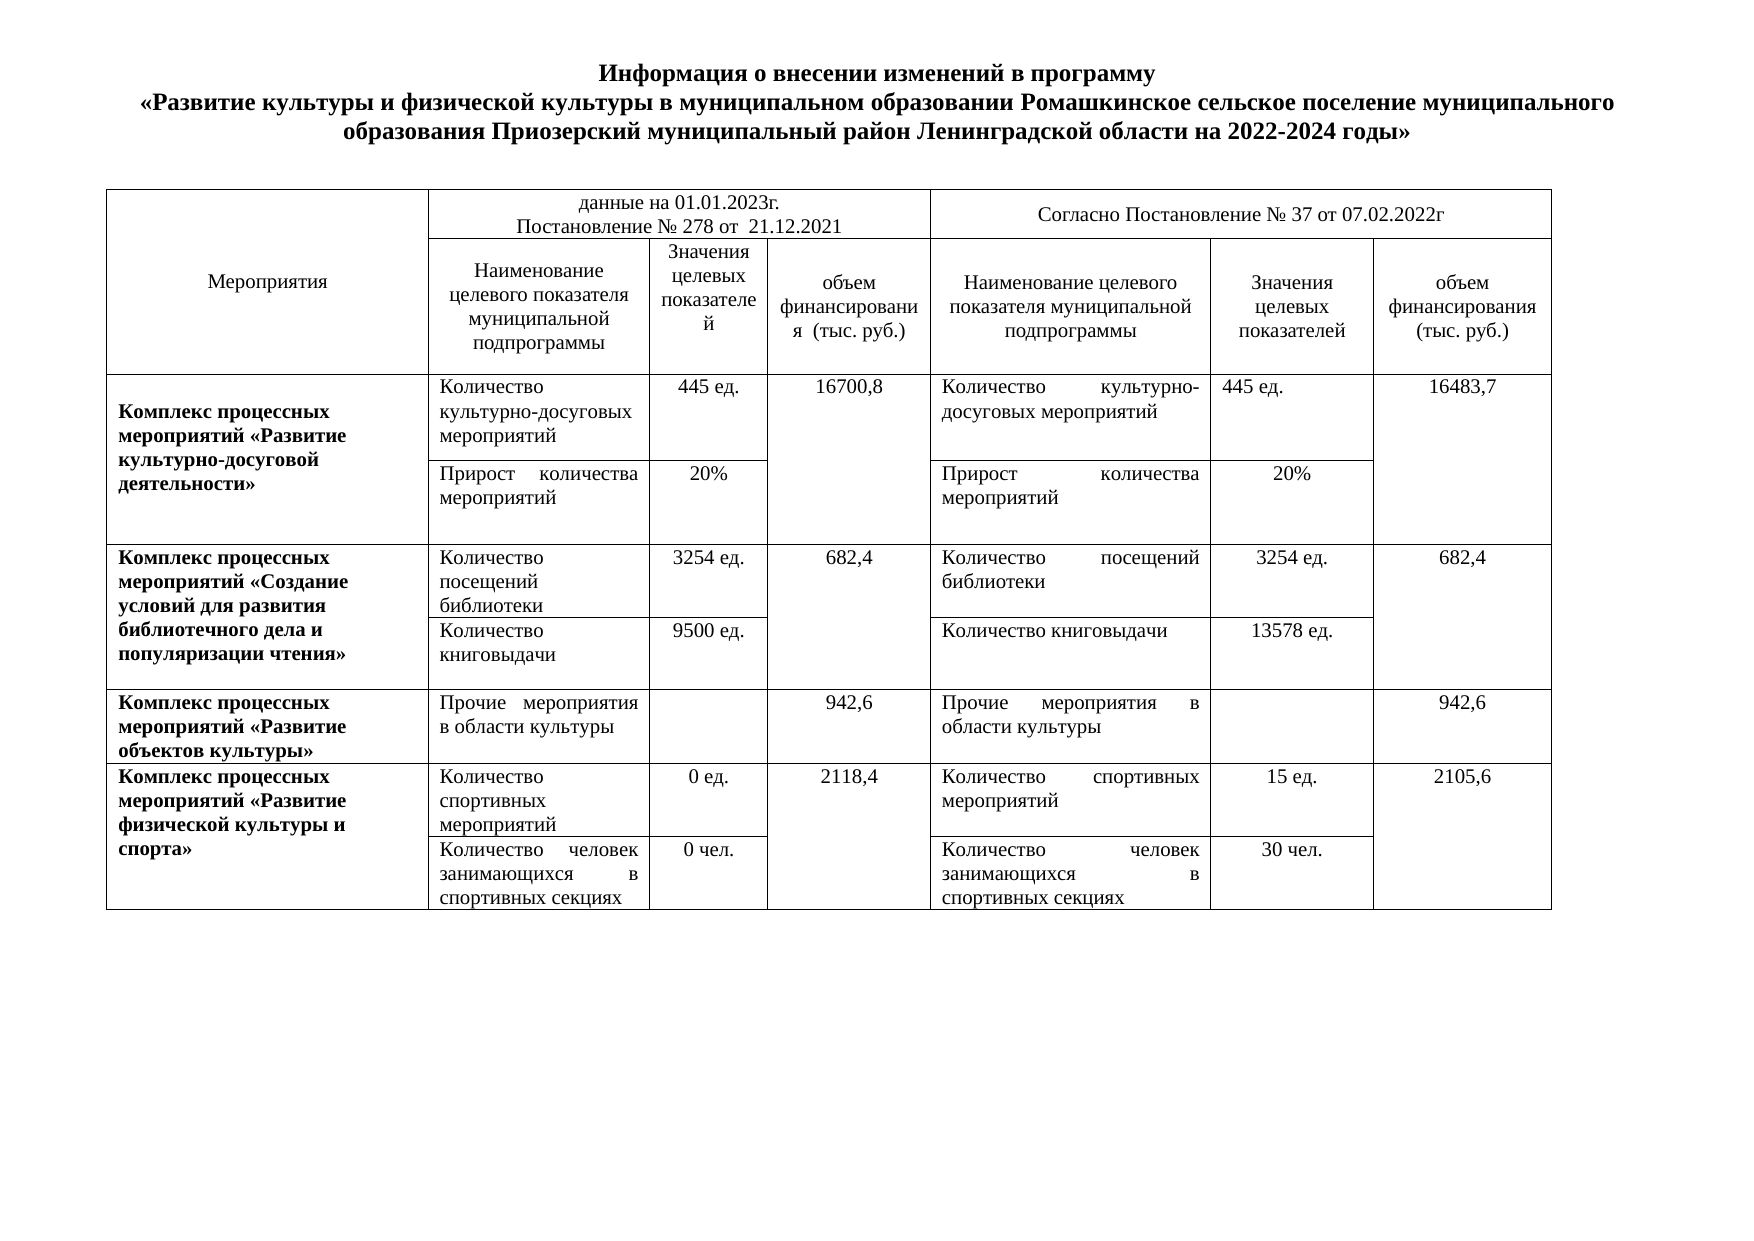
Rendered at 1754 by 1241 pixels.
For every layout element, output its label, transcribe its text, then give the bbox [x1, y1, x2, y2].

table_cell Количество посещений библиотеки [931, 545, 1210, 617]
text «Развитие культуры и физической культуры в муниципальном образовании Ромашкинское сельское поселение муниципального образования Приозерский муниципальный район Ленинградской области на 2022-2024 годы» [118, 87, 1636, 144]
text Информация о внесении изменений в программу [118, 58, 1636, 87]
table_cell Количество книговыдачи [429, 618, 649, 689]
table_cell 942,6 [768, 690, 930, 762]
table_cell Комплекс процессных мероприятий «Развитие культурно-досуговой деятельности» [107, 375, 428, 544]
table_cell 0 чел. [650, 837, 767, 909]
table_cell 13578 ед. [1211, 618, 1373, 689]
table_cell Значения целевых показателей [650, 239, 767, 373]
table_cell Комплекс процессных мероприятий «Создание условий для развития библиотечного дела и популяризации чтения» [107, 545, 428, 689]
table_header данные на 01.01.2023г. Постановление № 278 от 21.12.2021 [429, 190, 930, 238]
table_cell Наименование целевого показателя муниципальной подпрограммы [931, 239, 1210, 373]
table_cell [1211, 690, 1373, 762]
table_cell Количество человек занимающихся в спортивных секциях [931, 837, 1210, 909]
table_cell 682,4 [1374, 545, 1551, 689]
table_cell Количество спортивных мероприятий [429, 764, 649, 836]
table_cell Количество человек занимающихся в спортивных секциях [429, 837, 649, 909]
table_cell Комплекс процессных мероприятий «Развитие объектов культуры» [107, 690, 428, 762]
table_cell 16700,8 [768, 375, 930, 544]
table_cell объем финансирования (тыс. руб.) [1374, 239, 1551, 373]
table_cell 445 ед. [1211, 375, 1373, 459]
table_cell 3254 ед. [650, 545, 767, 617]
table_cell 30 чел. [1211, 837, 1373, 909]
table_cell Прочие мероприятия в области культуры [931, 690, 1210, 762]
table_header Согласно Постановление № 37 от 07.02.2022г [931, 190, 1551, 238]
table_cell 445 ед. [650, 375, 767, 459]
table_cell 2118,4 [768, 764, 930, 909]
table_cell 0 ед. [650, 764, 767, 836]
table_cell Количество книговыдачи [931, 618, 1210, 689]
table_cell Количество культурно-досуговых мероприятий [931, 375, 1210, 459]
table_cell 942,6 [1374, 690, 1551, 762]
table_cell Количество посещений библиотеки [429, 545, 649, 617]
table_cell объем финансирования (тыс. руб.) [768, 239, 930, 373]
table_header Мероприятия [107, 190, 428, 373]
table_cell 16483,7 [1374, 375, 1551, 544]
table_cell Прирост количества мероприятий [429, 461, 649, 544]
table_cell 3254 ед. [1211, 545, 1373, 617]
table_cell [650, 690, 767, 762]
table_cell Прочие мероприятия в области культуры [429, 690, 649, 762]
table_cell Количество спортивных мероприятий [931, 764, 1210, 836]
table_cell Значения целевых показателей [1211, 239, 1373, 373]
table_cell Наименование целевого показателя муниципальной подпрограммы [429, 239, 649, 373]
table_cell Прирост количества мероприятий [931, 461, 1210, 544]
table_cell 682,4 [768, 545, 930, 689]
table_cell Количество культурно-досуговых мероприятий [429, 375, 649, 459]
table_cell Комплекс процессных мероприятий «Развитие физической культуры и спорта» [107, 764, 428, 909]
table_cell 9500 ед. [650, 618, 767, 689]
table_cell 20% [1211, 461, 1373, 544]
table_cell 15 ед. [1211, 764, 1373, 836]
table_cell 20% [650, 461, 767, 544]
table_cell 2105,6 [1374, 764, 1551, 909]
